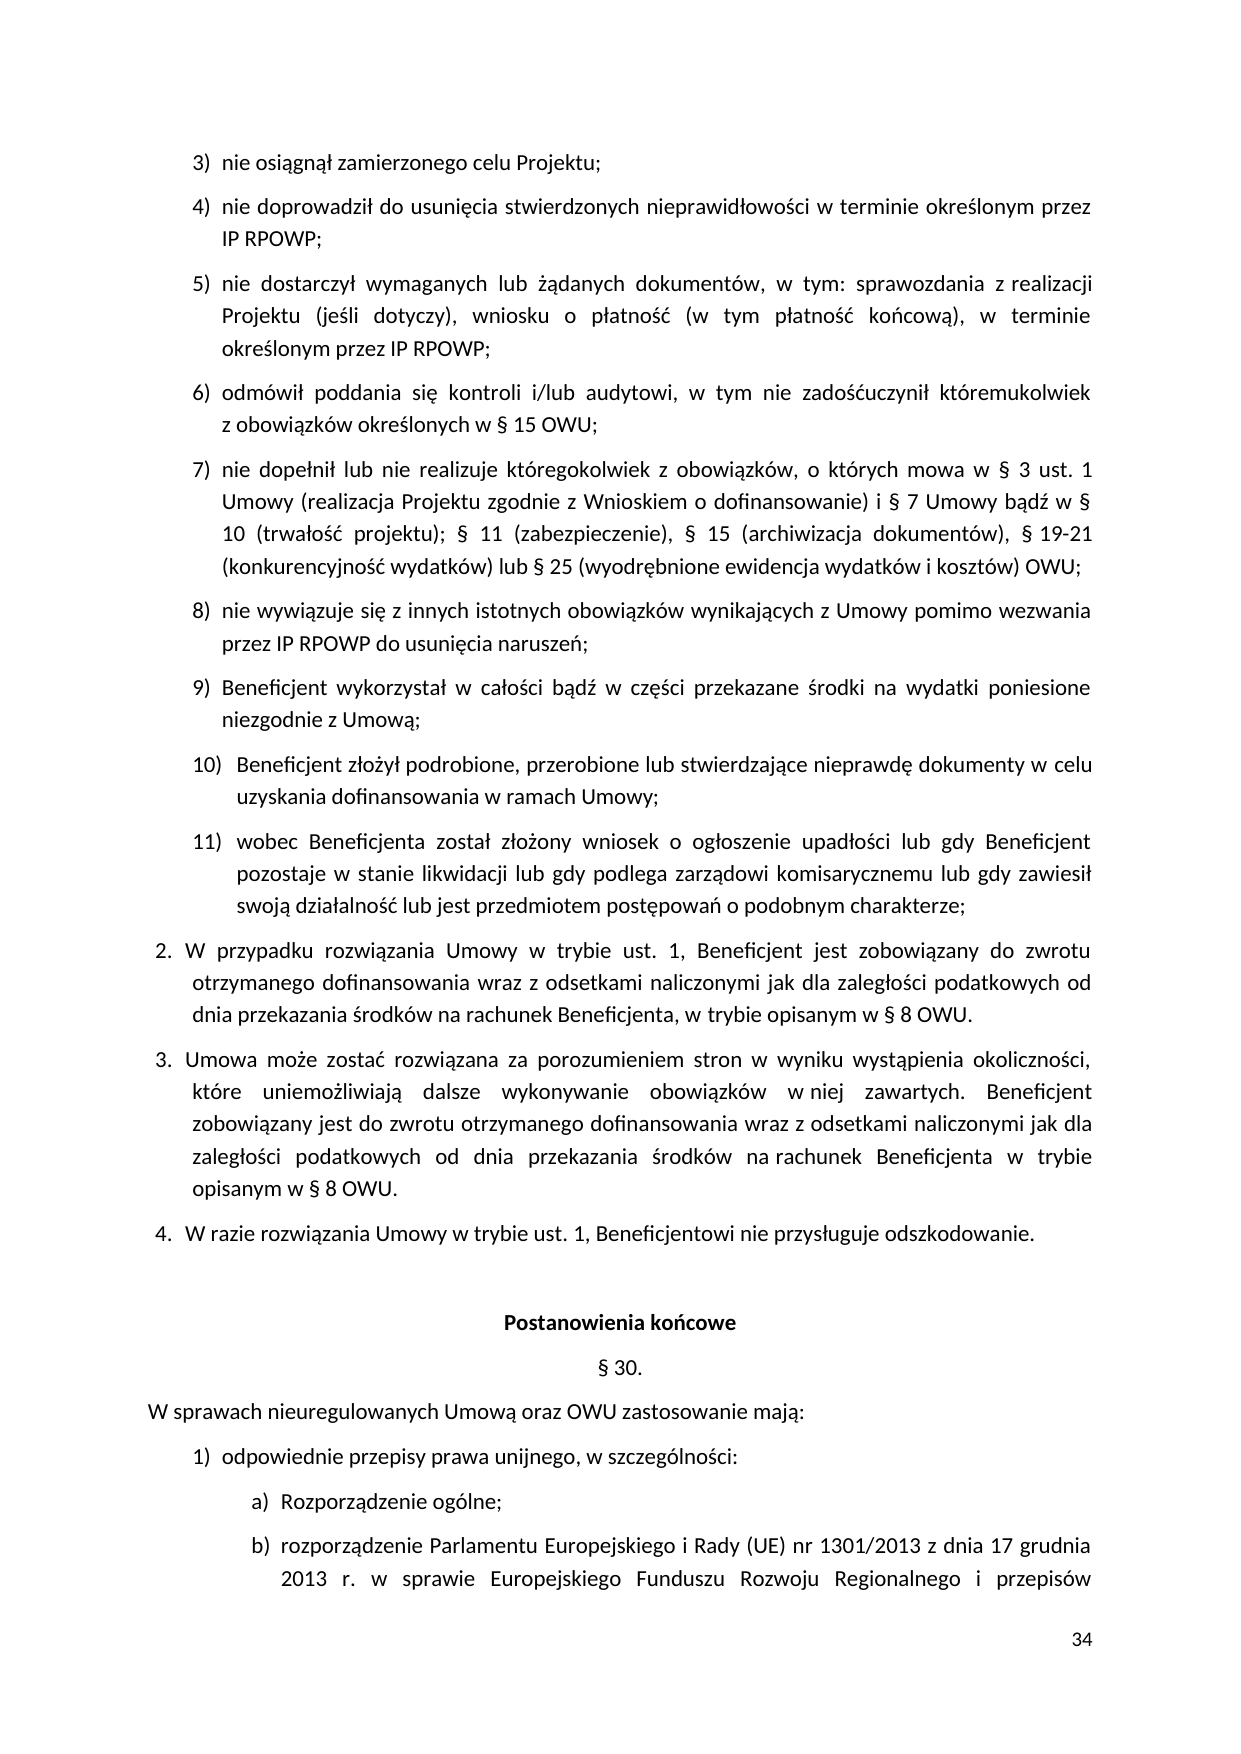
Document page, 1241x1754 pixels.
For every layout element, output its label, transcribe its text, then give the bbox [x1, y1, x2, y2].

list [251, 1531, 1092, 1592]
text W sprawach nieuregulowanych Umową oraz OWU zastosowanie mają: [148, 1397, 1092, 1425]
list odmówił poddania się kontroli i/lub audytowi, w tym nie zadośćuczynił któremukolwiek z obowiązków określonych w § 15 OWU; [192, 378, 1092, 438]
list Beneficjent wykorzystał w całości bądź w części przekazane środki na wydatki poniesione niezgodnie z Umową; [192, 673, 1092, 733]
list W przypadku rozwiązania Umowy w trybie ust. 1, Beneficjent jest zobowiązany do zwrotu otrzymanego dofinansowania wraz z odsetkami naliczonymi jak dla zaległości podatkowych od dnia przekazania środków na rachunek Beneficjenta, w trybie opisanym w § 8 OWU. [155, 936, 1092, 1028]
list wobec Beneficjenta został złożony wniosek o ogłoszenie upadłości lub gdy Beneficjent pozostaje w stanie likwidacji lub gdy podlega zarządowi komisarycznemu lub gdy zawiesił swoją działalność lub jest przedmiotem postępowań o podobnym charakterze; [192, 827, 1092, 919]
text § 30. [148, 1353, 1092, 1381]
list W razie rozwiązania Umowy w trybie ust. 1, Beneficjentowi nie przysługuje odszkodowanie. [155, 1219, 1092, 1247]
list Rozporządzenie ogólne; [251, 1487, 1092, 1515]
list Beneficjent złożył podrobione, przerobione lub stwierdzające nieprawdę dokumenty w celu uzyskania dofinansowania w ramach Umowy; [192, 750, 1092, 810]
list nie dostarczył wymaganych lub żądanych dokumentów, w tym: sprawozdania z realizacji Projektu (jeśli dotyczy), wniosku o płatność (w tym płatność końcową), w terminie określonym przez IP RPOWP; [192, 269, 1092, 362]
list nie doprowadził do usunięcia stwierdzonych nieprawidłowości w terminie określonym przez IP RPOWP; [192, 192, 1092, 253]
list nie dopełnił lub nie realizuje któregokolwiek z obowiązków, o których mowa w § 3 ust. 1 Umowy (realizacja Projektu zgodnie z Wnioskiem o dofinansowanie) i § 7 Umowy bądź w § 10 (trwałość projektu); § 11 (zabezpieczenie), § 15 (archiwizacja dokumentów), § 19-21 (konkurencyjność wydatków) lub § 25 (wyodrębnione ewidencja wydatków i kosztów) OWU; [192, 455, 1092, 580]
text Postanowienia końcowe [148, 1308, 1092, 1336]
list nie osiągnął zamierzonego celu Projektu; [192, 148, 1092, 176]
list nie wywiązuje się z innych istotnych obowiązków wynikających z Umowy pomimo wezwania przez IP RPOWP do usunięcia naruszeń; [192, 596, 1092, 657]
list odpowiednie przepisy prawa unijnego, w szczególności: [192, 1442, 1092, 1470]
list Umowa może zostać rozwiązana za porozumieniem stron w wyniku wystąpienia okoliczności, które uniemożliwiają dalsze wykonywanie obowiązków w niej zawartych. Beneficjent zobowiązany jest do zwrotu otrzymanego dofinansowania wraz z odsetkami naliczonymi jak dla zaległości podatkowych od dnia przekazania środków na rachunek Beneficjenta w trybie opisanym w § 8 OWU. [155, 1045, 1092, 1202]
